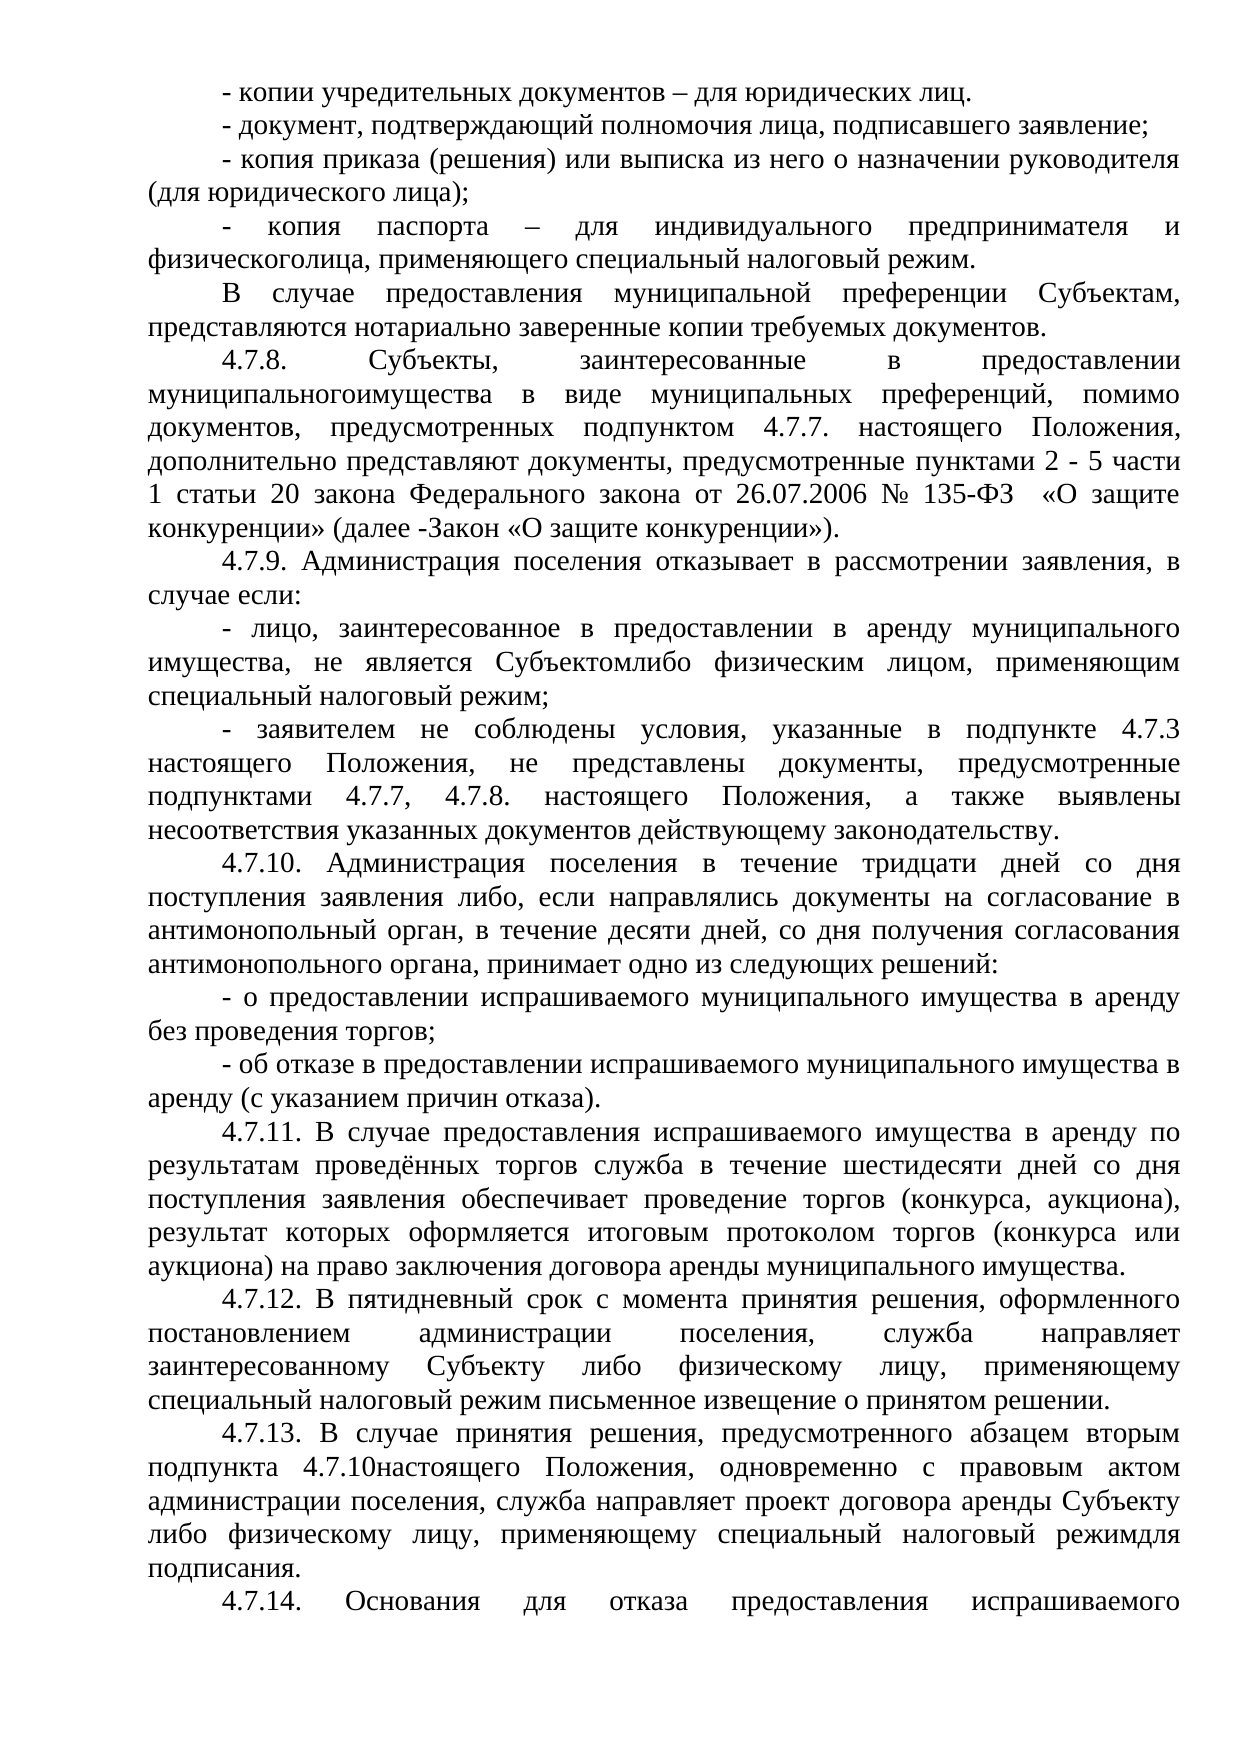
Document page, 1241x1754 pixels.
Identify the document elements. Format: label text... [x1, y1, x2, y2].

text - об отказе в предоставлении испрашиваемого муниципального имущества в аренду (с указанием причин отказа). [148, 1047, 1181, 1114]
text 4.7.8. Субъекты, заинтересованные в предоставлении муниципальногоимущества в виде муниципальных преференций, помимо документов, предусмотренных подпунктом 4.7.7. настоящего Положения, дополнительно представляют документы, предусмотренные пунктами 2 - 5 части 1 статьи 20 закона Федерального закона от 26.07.2006 № 135-ФЗ «О защите конкуренции» (далее -Закон «О защите конкуренции»). [148, 342, 1181, 543]
text 4.7.9. Администрация поселения отказывает в рассмотрении заявления, в случае если: [148, 543, 1181, 611]
text 4.7.11. В случае предоставления испрашиваемого имущества в аренду по результатам проведённых торгов служба в течение шестидесяти дней со дня поступления заявления обеспечивает проведение торгов (конкурса, аукциона), результат которых оформляется итоговым протоколом торгов (конкурса или аукциона) на право заключения договора аренды муниципального имущества. [148, 1114, 1181, 1281]
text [148, 1583, 1181, 1617]
text - копия приказа (решения) или выписка из него о назначении руководителя (для юридического лица); [148, 141, 1181, 208]
text 4.7.12. В пятидневный срок с момента принятия решения, оформленного постановлением администрации поселения, служба направляет заинтересованному Субъекту либо физическому лицу, применяющему специальный налоговый режим письменное извещение о принятом решении. [148, 1281, 1181, 1416]
text - документ, подтверждающий полномочия лица, подписавшего заявление; [148, 107, 1181, 141]
text - копия паспорта – для индивидуального предпринимателя и физическоголица, применяющего специальный налоговый режим. [148, 208, 1181, 275]
text В случае предоставления муниципальной преференции Субъектам, представляются нотариально заверенные копии требуемых документов. [148, 275, 1181, 342]
text 4.7.13. В случае принятия решения, предусмотренного абзацем вторым подпункта 4.7.10настоящего Положения, одновременно с правовым актом администрации поселения, служба направляет проект договора аренды Субъекту либо физическому лицу, применяющему специальный налоговый режимдля подписания. [148, 1416, 1181, 1583]
text - лицо, заинтересованное в предоставлении в аренду муниципального имущества, не является Субъектомлибо физическим лицом, применяющим специальный налоговый режим; [148, 611, 1181, 711]
text - заявителем не соблюдены условия, указанные в подпункте 4.7.3 настоящего Положения, не представлены документы, предусмотренные подпунктами 4.7.7, 4.7.8. настоящего Положения, а также выявлены несоответствия указанных документов действующему законодательству. [148, 711, 1181, 845]
text - о предоставлении испрашиваемого муниципального имущества в аренду без проведения торгов; [148, 979, 1181, 1047]
text - копии учредительных документов – для юридических лиц. [148, 74, 1181, 107]
text 4.7.10. Администрация поселения в течение тридцати дней со дня поступления заявления либо, если направлялись документы на согласование в антимонопольный орган, в течение десяти дней, со дня получения согласования антимонопольного органа, принимает одно из следующих решений: [148, 845, 1181, 979]
